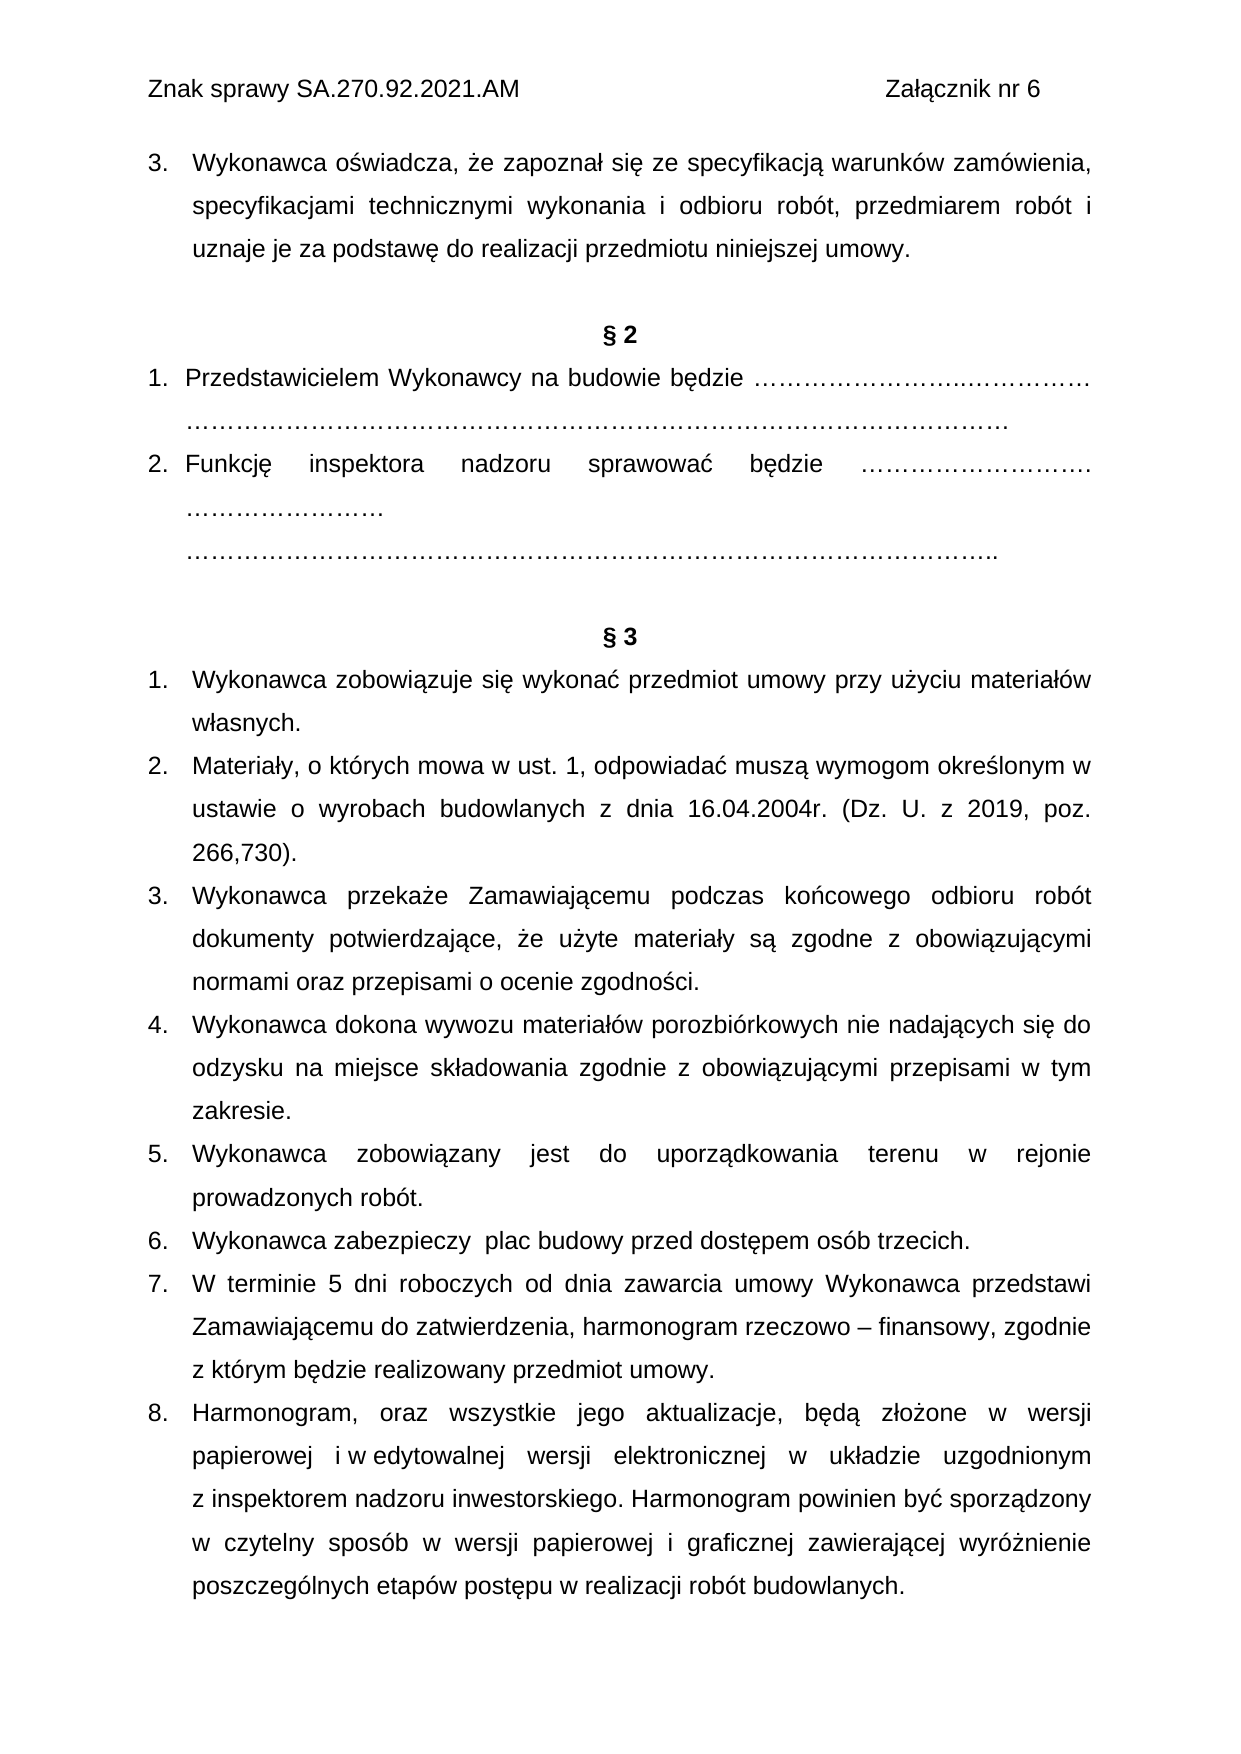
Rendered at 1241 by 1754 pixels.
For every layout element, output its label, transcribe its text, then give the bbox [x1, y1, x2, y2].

list Wykonawca zobowiązuje się wykonać przedmiot umowy przy użyciu materiałów własnych. [148, 665, 1093, 737]
text § 3 [148, 622, 1093, 651]
list Funkcję inspektora nadzoru sprawować będzie ……………………….…………………… …………………………………………………………………………………….. [148, 449, 1093, 564]
list Wykonawca zobowiązany jest do uporządkowania terenu w rejonie prowadzonych robót. [148, 1139, 1093, 1211]
list Harmonogram, oraz wszystkie jego aktualizacje, będą złożone w wersji papierowej i w edytowalnej wersji elektronicznej w układzie uzgodnionym z inspektorem nadzoru inwestorskiego. Harmonogram powinien być sporządzony w czytelny sposób w wersji papierowej i graficznej zawierającej wyróżnienie poszczególnych etapów postępu w realizacji robót budowlanych. [148, 1398, 1093, 1599]
list Przedstawicielem Wykonawcy na budowie będzie ……………………..…………… ……………………………………………………………………………………… [148, 363, 1093, 435]
list Wykonawca przekaże Zamawiającemu podczas końcowego odbioru robót dokumenty potwierdzające, że użyte materiały są zgodne z obowiązującymi normami oraz przepisami o ocenie zgodności. [148, 881, 1093, 996]
list Wykonawca oświadcza, że zapoznał się ze specyfikacją warunków zamówienia, specyfikacjami technicznymi wykonania i odbioru robót, przedmiarem robót i uznaje je za podstawę do realizacji przedmiotu niniejszej umowy. [148, 148, 1093, 263]
text § 2 [148, 320, 1093, 349]
list Wykonawca zabezpieczy plac budowy przed dostępem osób trzecich. [148, 1226, 1093, 1254]
list W terminie 5 dni roboczych od dnia zawarcia umowy Wykonawca przedstawi Zamawiającemu do zatwierdzenia, harmonogram rzeczowo – finansowy, zgodnie z którym będzie realizowany przedmiot umowy. [148, 1269, 1093, 1384]
list Materiały, o których mowa w ust. 1, odpowiadać muszą wymogom określonym w ustawie o wyrobach budowlanych z dnia 16.04.2004r. (Dz. U. z 2019, poz. 266,730). [148, 751, 1093, 866]
list Wykonawca dokona wywozu materiałów porozbiórkowych nie nadających się do odzysku na miejsce składowania zgodnie z obowiązującymi przepisami w tym zakresie. [148, 1010, 1093, 1125]
